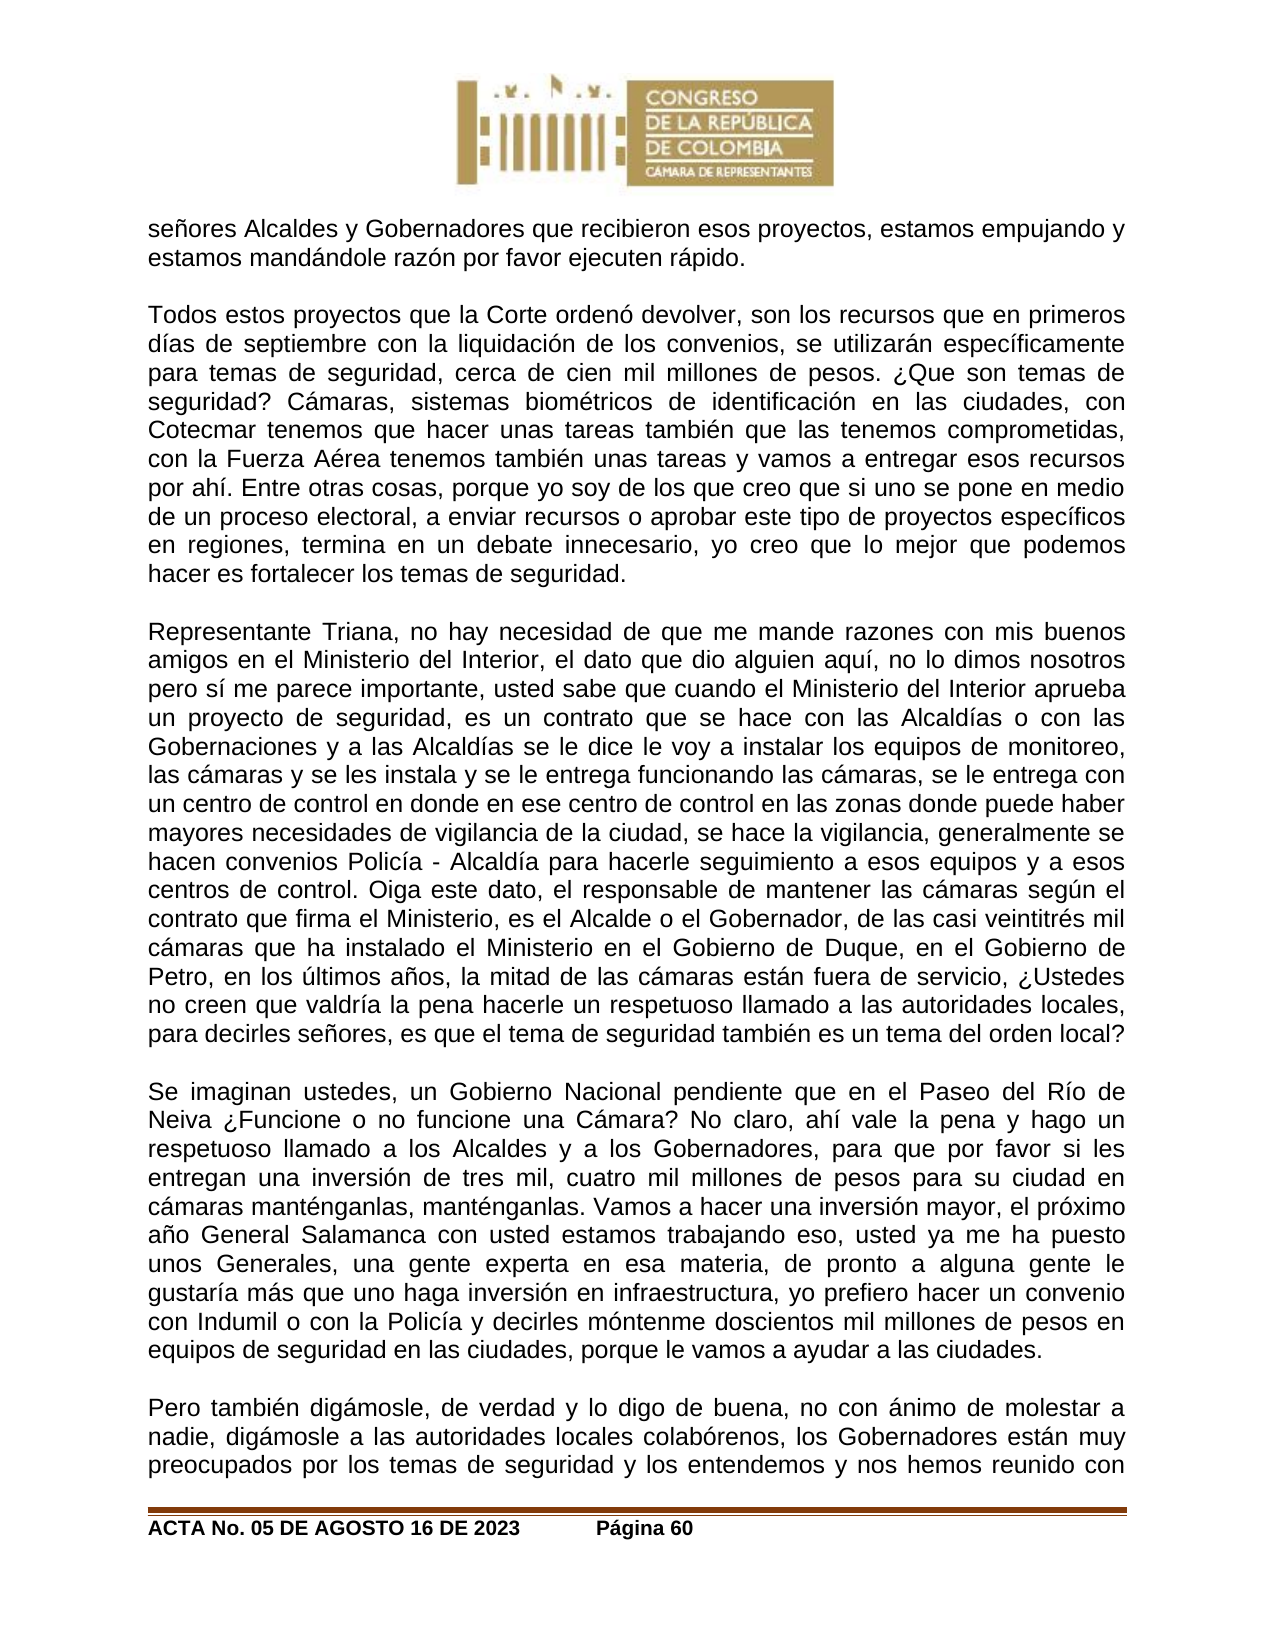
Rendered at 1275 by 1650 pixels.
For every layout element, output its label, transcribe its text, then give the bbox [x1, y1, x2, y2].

picture [430, 73, 845, 197]
text Representante Triana, no hay necesidad de que me mande razones con mis buenos amigos en el Ministerio del Interior, el dato que dio alguien aquí, no lo dimos nosotros pero sí me parece importante, usted sabe que cuando el Ministerio del Interior aprueba un proyecto de seguridad, es un contrato que se hace con las Alcaldías o con las Gobernaciones y a las Alcaldías se le dice le voy a instalar los equipos de monitoreo, las cámaras y se les instala y se le entrega funcionando las cámaras, se le entrega con un centro de control en donde en ese centro de control en las zonas donde puede haber mayores necesidades de vigilancia de la ciudad, se hace la vigilancia, generalmente se hacen convenios Policía - Alcaldía para hacerle seguimiento a esos equipos y a esos centros de control. Oiga este dato, el responsable de mantener las cámaras según el contrato que firma el Ministerio, es el Alcalde o el Gobernador, de las casi veintitrés mil cámaras que ha instalado el Ministerio en el Gobierno de Duque, en el Gobierno de Petro, en los últimos años, la mitad de las cámaras están fuera de servicio, ¿Ustedes no creen que valdría la pena hacerle un respetuoso llamado a las autoridades locales, para decirles señores, es que el tema de seguridad también es un tema del orden local? [148, 617, 1127, 1048]
text Todos estos proyectos que la Corte ordenó devolver, son los recursos que en primeros días de septiembre con la liquidación de los convenios, se utilizarán específicamente para temas de seguridad, cerca de cien mil millones de pesos. ¿Que son temas de seguridad? Cámaras, sistemas biométricos de identificación en las ciudades, con Cotecmar tenemos que hacer unas tareas también que las tenemos comprometidas, con la Fuerza Aérea tenemos también unas tareas y vamos a entregar esos recursos por ahí. Entre otras cosas, porque yo soy de los que creo que si uno se pone en medio de un proceso electoral, a enviar recursos o aprobar este tipo de proyectos específicos en regiones, termina en un debate innecesario, yo creo que lo mejor que podemos hacer es fortalecer los temas de seguridad. [148, 300, 1127, 588]
text Se imaginan ustedes, un Gobierno Nacional pendiente que en el Paseo del Río de Neiva ¿Funcione o no funcione una Cámara? No claro, ahí vale la pena y hago un respetuoso llamado a los Alcaldes y a los Gobernadores, para que por favor si les entregan una inversión de tres mil, cuatro mil millones de pesos para su ciudad en cámaras manténganlas, manténganlas. Vamos a hacer una inversión mayor, el próximo año General Salamanca con usted estamos trabajando eso, usted ya me ha puesto unos Generales, una gente experta en esa materia, de pronto a alguna gente le gustaría más que uno haga inversión en infraestructura, yo prefiero hacer un convenio con Indumil o con la Policía y decirles móntenme doscientos mil millones de pesos en equipos de seguridad en las ciudades, porque le vamos a ayudar a las ciudades. [148, 1077, 1127, 1364]
